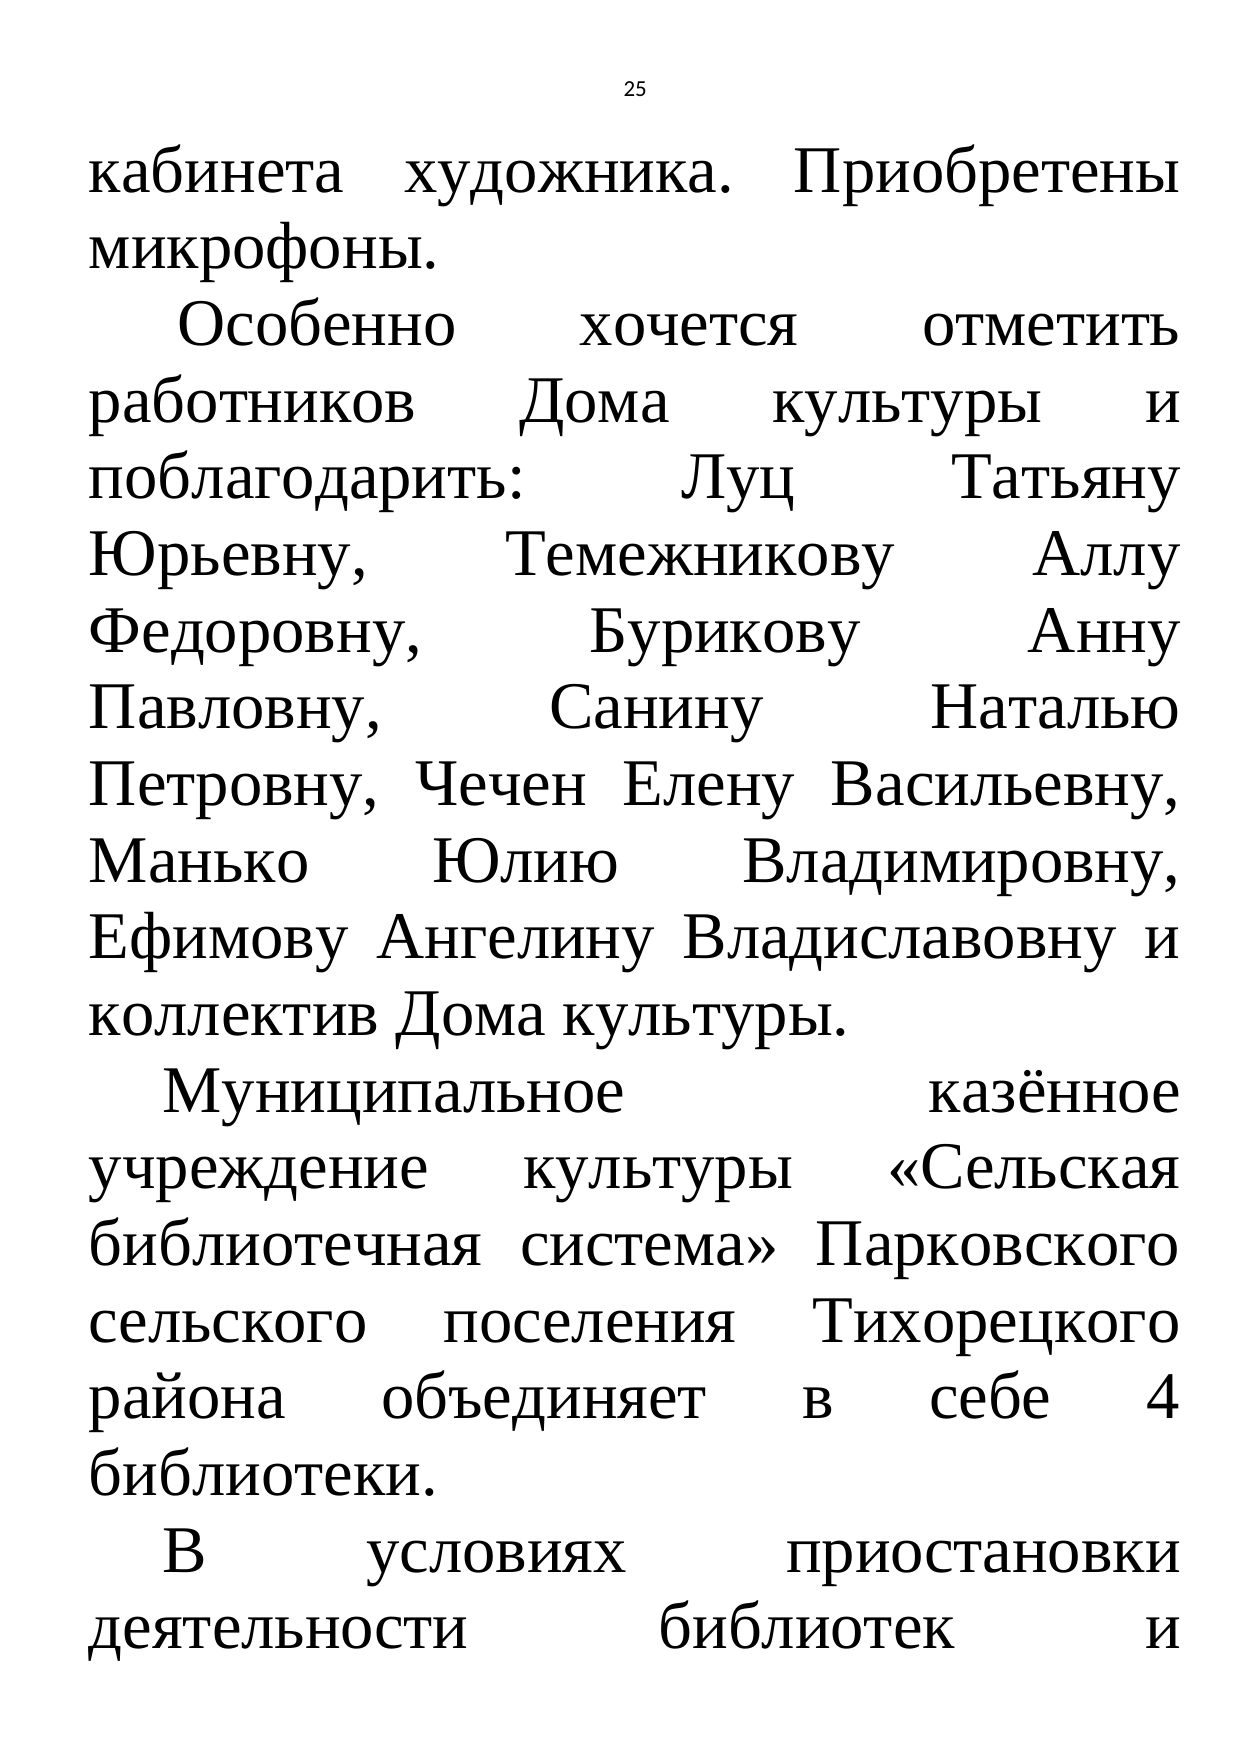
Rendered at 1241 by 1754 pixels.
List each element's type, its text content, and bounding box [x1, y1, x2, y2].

text Особенно хочется отметить работников Дома культуры и поблагодарить: Луц Татьяну Юрьевну, Темежникову Аллу Федоровну, Бурикову Анну Павловну, Санину Наталью Петровну, Чечен Елену Васильевну, Манько Юлию Владимировну, Ефимову Ангелину Владиславовну и коллектив Дома культуры. [89, 283, 1181, 1050]
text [89, 1510, 1181, 1663]
text Муниципальное казённое учреждение культуры «Сельская библиотечная система» Парковского сельского поселения Тихорецкого района объединяет в себе 4 библиотеки. [89, 1050, 1181, 1510]
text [89, 130, 1181, 283]
